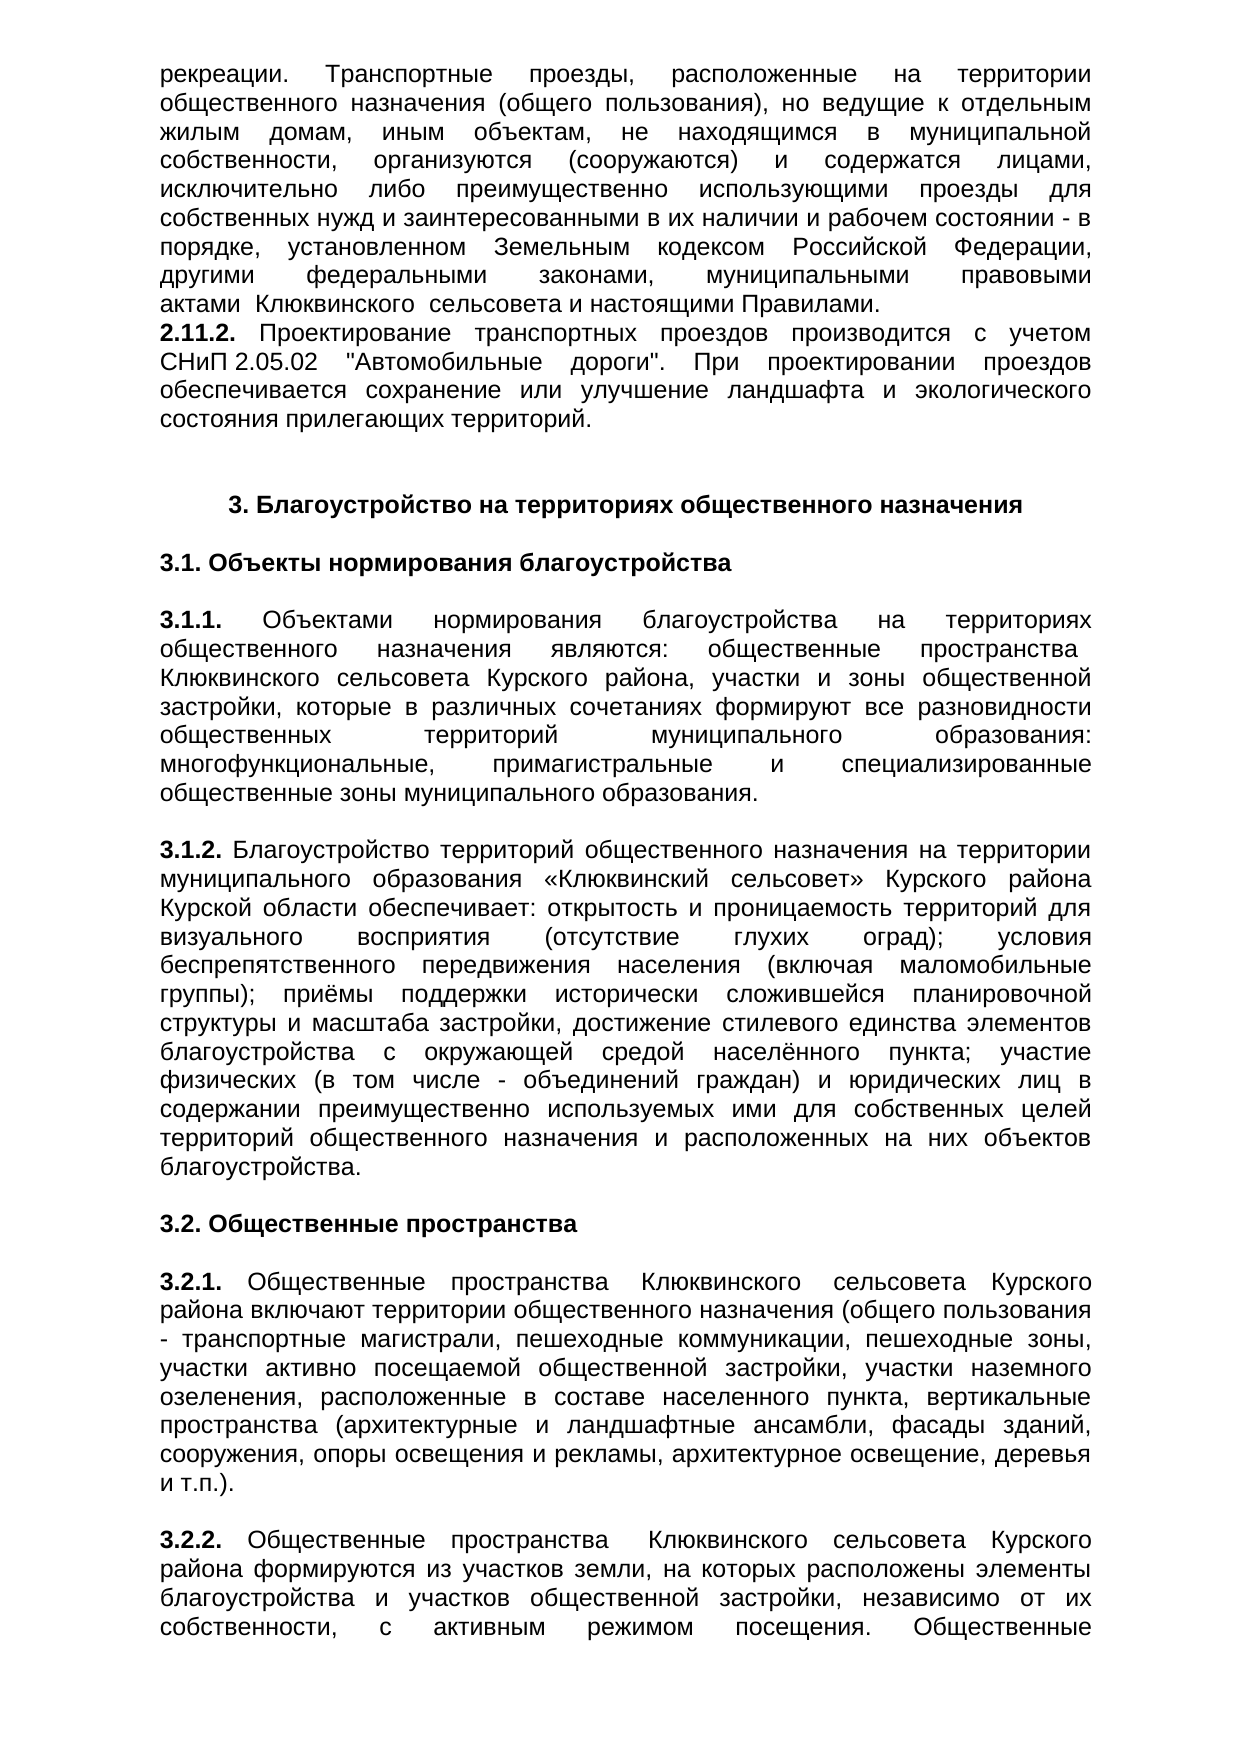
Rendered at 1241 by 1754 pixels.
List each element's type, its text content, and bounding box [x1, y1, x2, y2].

text 2.11.2. Проектирование транспортных проездов производится с учетом СНиП 2.05.02 "Автомобильные дороги". При проектировании проездов обеспечивается сохранение или улучшение ландшафта и экологического состояния прилегающих территорий. [159, 318, 1092, 433]
text 3.1.1. Объектами нормирования благоустройства на территориях общественного назначения являются: общественные пространства Клюквинского сельсовета Курского района, участки и зоны общественной застройки, которые в различных сочетаниях формируют все разновидности общественных территорий муниципального образования: многофункциональные, примагистральные и специализированные общественные зоны муниципального образования. [159, 605, 1092, 807]
text 3.1. Объекты нормирования благоустройства [159, 548, 1092, 577]
text 3.2. Общественные пространства [159, 1209, 1092, 1238]
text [159, 59, 1092, 318]
text 3.2.1. Общественные пространства Клюквинского сельсовета Курского района включают территории общественного назначения (общего пользования - транспортные магистрали, пешеходные коммуникации, пешеходные зоны, участки активно посещаемой общественной застройки, участки наземного озеленения, расположенные в составе населенного пункта, вертикальные пространства (архитектурные и ландшафтные ансамбли, фасады зданий, сооружения, опоры освещения и рекламы, архитектурное освещение, деревья и т.п.). [159, 1267, 1092, 1497]
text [159, 1525, 1092, 1640]
text 3.1.2. Благоустройство территорий общественного назначения на территории муниципального образования «Клюквинский сельсовет» Курского района Курской области обеспечивает: открытость и проницаемость территорий для визуального восприятия (отсутствие глухих оград); условия беспрепятственного передвижения населения (включая маломобильные группы); приёмы поддержки исторически сложившейся планировочной структуры и масштаба застройки, достижение стилевого единства элементов благоустройства с окружающей средой населённого пункта; участие физических (в том числе - объединений граждан) и юридических лиц в содержании преимущественно используемых ими для собственных целей территорий общественного назначения и расположенных на них объектов благоустройства. [159, 835, 1092, 1180]
text 3. Благоустройство на территориях общественного назначения [159, 490, 1092, 519]
